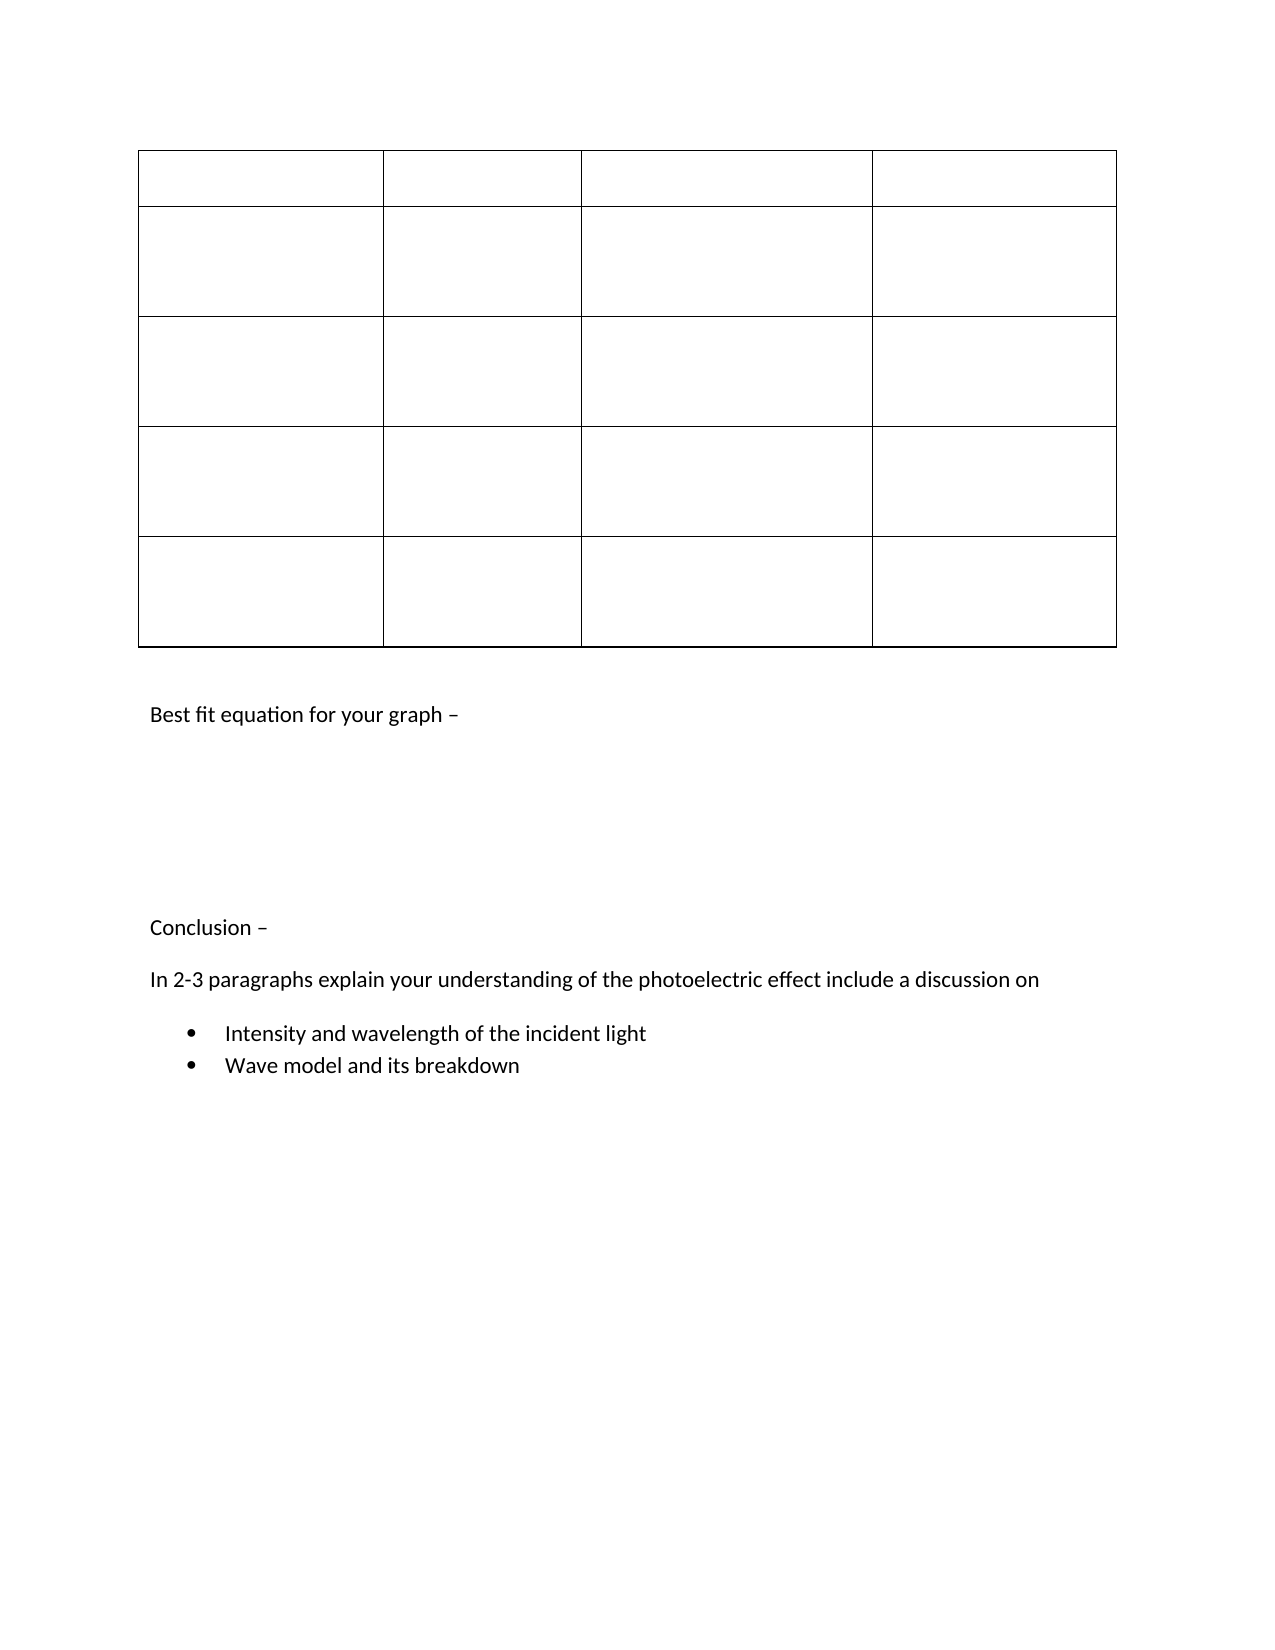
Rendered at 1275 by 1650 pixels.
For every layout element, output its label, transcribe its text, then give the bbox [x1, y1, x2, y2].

table_cell [384, 207, 581, 316]
text Best fit equation for your graph – [150, 701, 1125, 728]
list Wave model and its breakdown [187, 1051, 1125, 1079]
table_cell [139, 537, 383, 646]
table_cell [582, 427, 872, 536]
table_cell [139, 317, 383, 426]
table_cell [139, 151, 383, 206]
table_cell [384, 427, 581, 536]
table_cell [582, 151, 872, 206]
table_cell [582, 317, 872, 426]
table_cell [873, 151, 1116, 206]
table_cell [582, 207, 872, 316]
table_cell [139, 427, 383, 536]
text In 2-3 paragraphs explain your understanding of the photoelectric effect include a discussion on [150, 966, 1125, 994]
text Conclusion – [150, 913, 1125, 941]
table_cell [384, 151, 581, 206]
table_cell [139, 207, 383, 316]
table_cell [384, 317, 581, 426]
table_cell [873, 207, 1116, 316]
table_cell [873, 427, 1116, 536]
table_cell [384, 537, 581, 646]
table_cell [873, 537, 1116, 646]
table_cell [873, 317, 1116, 426]
table_cell [582, 537, 872, 646]
list Intensity and wavelength of the incident light [187, 1019, 1125, 1047]
